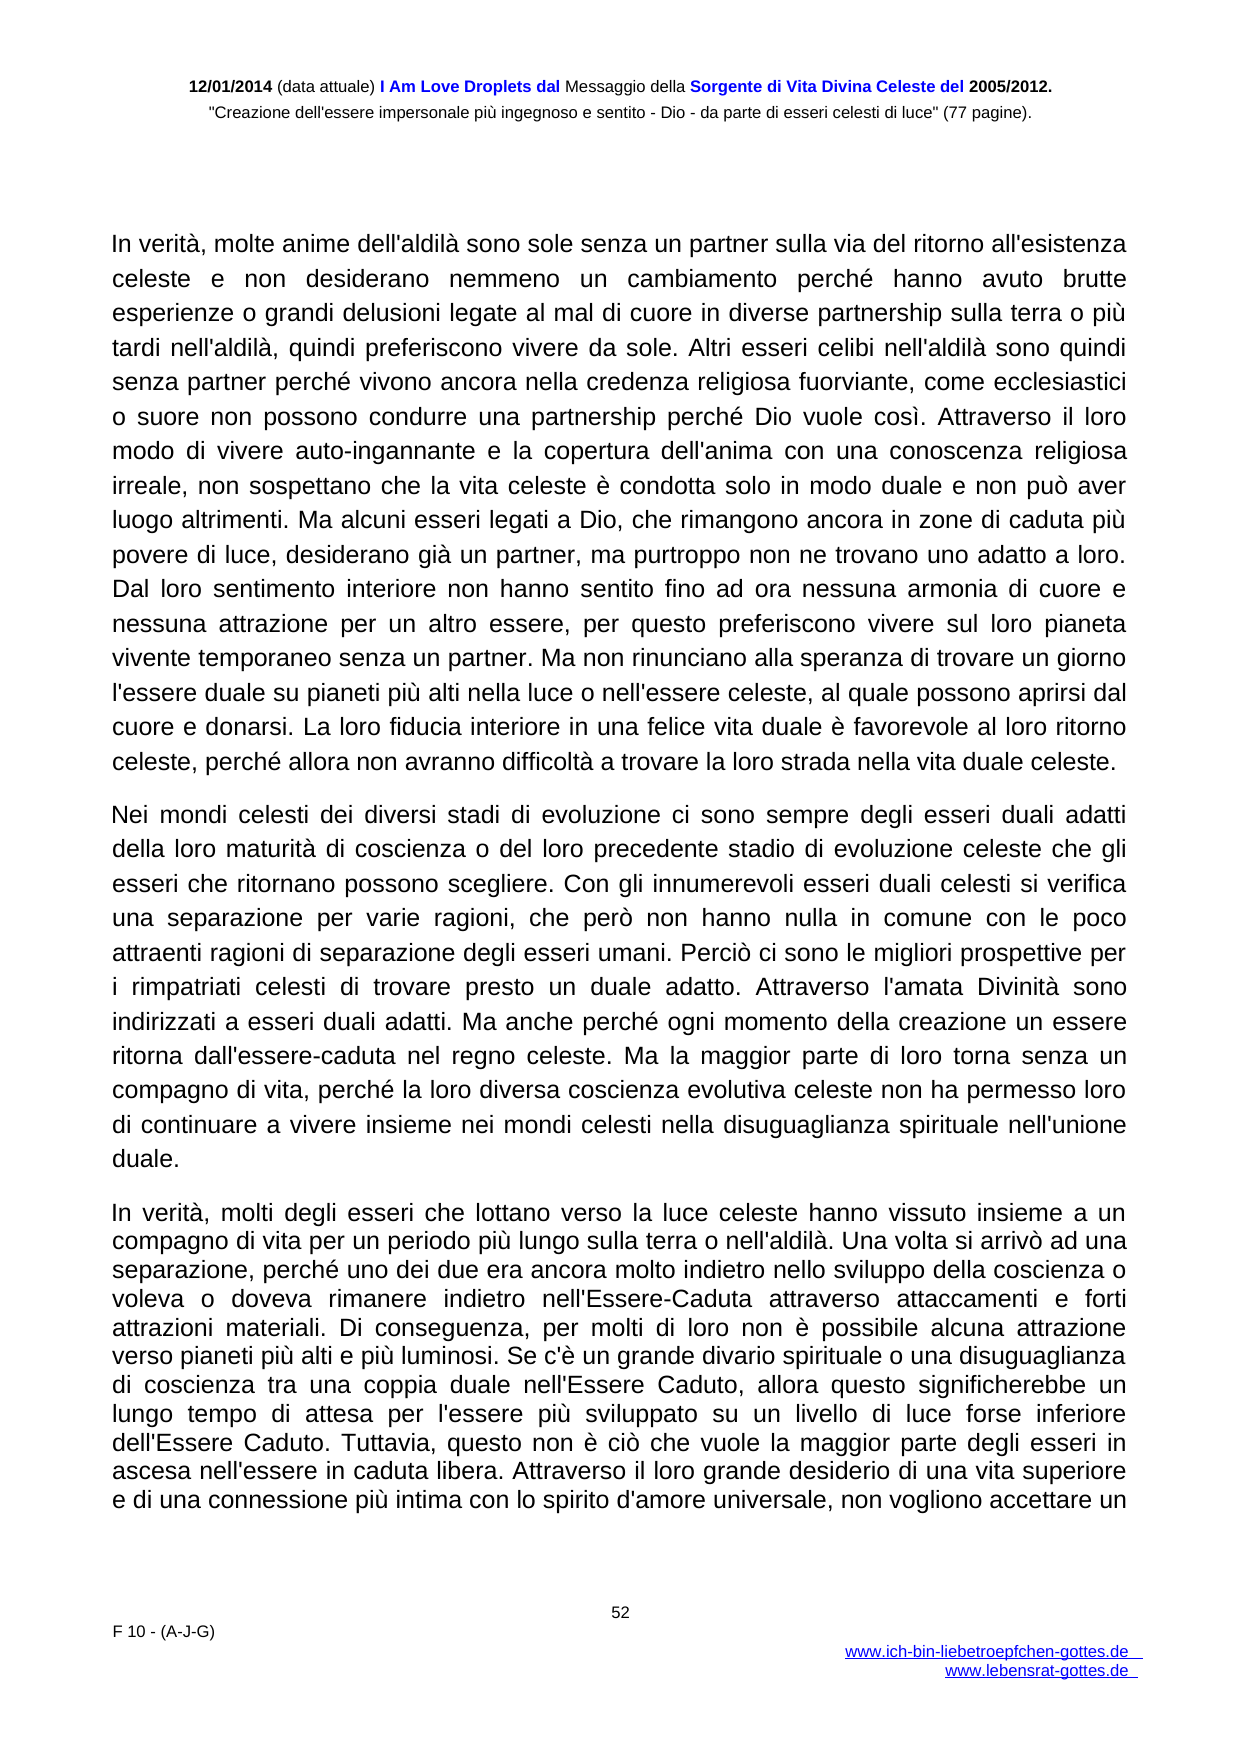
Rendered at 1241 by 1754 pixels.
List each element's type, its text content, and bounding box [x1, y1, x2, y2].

text Nei mondi celesti dei diversi stadi di evoluzione ci sono sempre degli esseri duali adatti della loro maturità di coscienza o del loro precedente stadio di evoluzione celeste che gli esseri che ritornano possono scegliere. Con gli innumerevoli esseri duali celesti si verifica una separazione per varie ragioni, che però non hanno nulla in comune con le poco attraenti ragioni di separazione degli esseri umani. Perciò ci sono le migliori prospettive per i rimpatriati celesti di trovare presto un duale adatto. Attraverso l'amata Divinità sono indirizzati a esseri duali adatti. Ma anche perché ogni momento della creazione un essere ritorna dall'essere-caduta nel regno celeste. Ma la maggior parte di loro torna senza un compagno di vita, perché la loro diversa coscienza evolutiva celeste non ha permesso loro di continuare a vivere insieme nei mondi celesti nella disuguaglianza spirituale nell'unione duale. [111, 799, 1128, 1173]
text In verità, molte anime dell'aldilà sono sole senza un partner sulla via del ritorno all'esistenza celeste e non desiderano nemmeno un cambiamento perché hanno avuto brutte esperienze o grandi delusioni legate al mal di cuore in diverse partnership sulla terra o più tardi nell'aldilà, quindi preferiscono vivere da sole. Altri esseri celibi nell'aldilà sono quindi senza partner perché vivono ancora nella credenza religiosa fuorviante, come ecclesiastici o suore non possono condurre una partnership perché Dio vuole così. Attraverso il loro modo di vivere auto-ingannante e la copertura dell'anima con una conoscenza religiosa irreale, non sospettano che la vita celeste è condotta solo in modo duale e non può aver luogo altrimenti. Ma alcuni esseri legati a Dio, che rimangono ancora in zone di caduta più povere di luce, desiderano già un partner, ma purtroppo non ne trovano uno adatto a loro. Dal loro sentimento interiore non hanno sentito fino ad ora nessuna armonia di cuore e nessuna attrazione per un altro essere, per questo preferiscono vivere sul loro pianeta vivente temporaneo senza un partner. Ma non rinunciano alla speranza di trovare un giorno l'essere duale su pianeti più alti nella luce o nell'essere celeste, al quale possono aprirsi dal cuore e donarsi. La loro fiducia interiore in una felice vita duale è favorevole al loro ritorno celeste, perché allora non avranno difficoltà a trovare la loro strada nella vita duale celeste. [111, 229, 1128, 775]
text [111, 1197, 1128, 1514]
